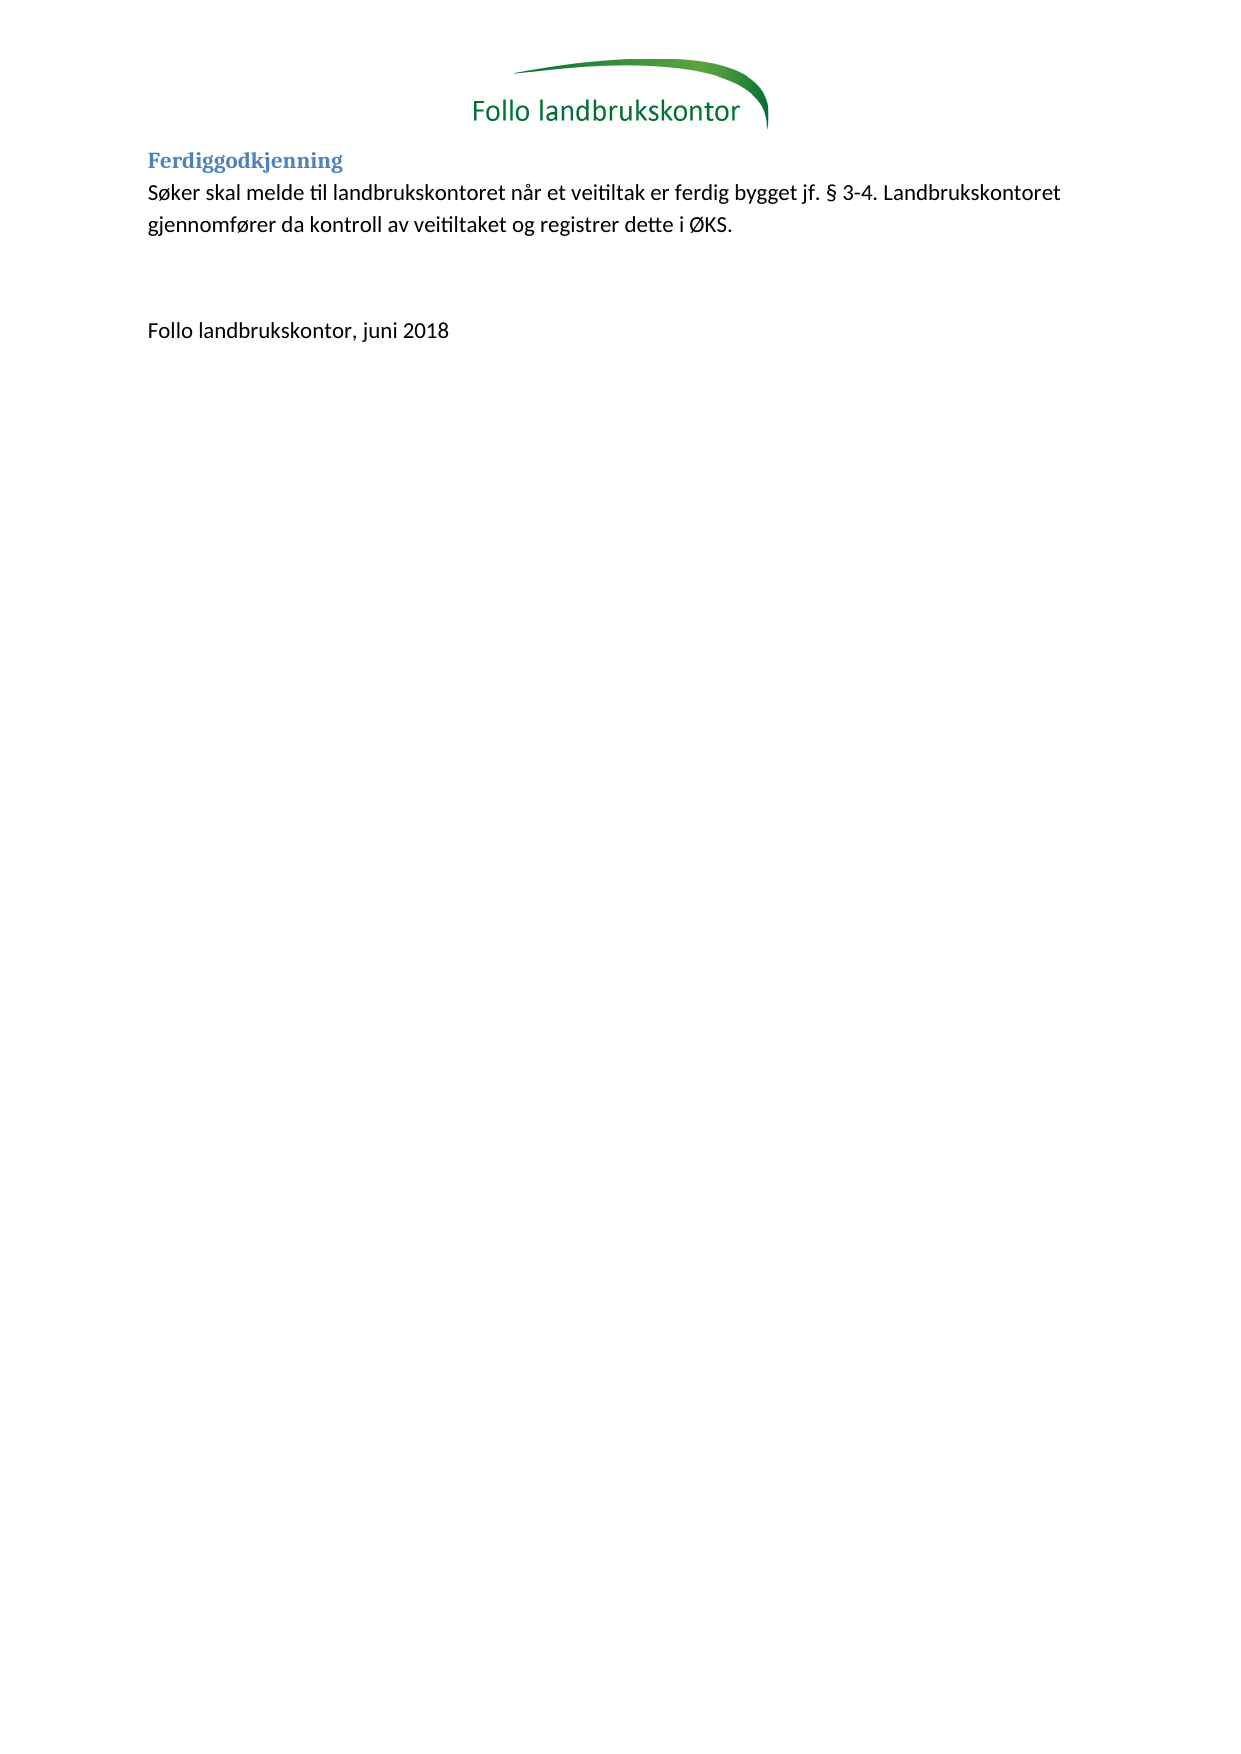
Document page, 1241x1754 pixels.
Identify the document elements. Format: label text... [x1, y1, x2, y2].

text Søker skal melde til landbrukskontoret når et veitiltak er ferdig bygget jf. § 3-4. Landbrukskontoret gjennomfører da kontroll av veitiltaket og registrer dette i ØKS. [148, 178, 1093, 238]
picture [472, 59, 769, 130]
subtitle Ferdiggodkjenning [148, 148, 1093, 174]
text Follo landbrukskontor, juni 2018 [148, 316, 1093, 344]
